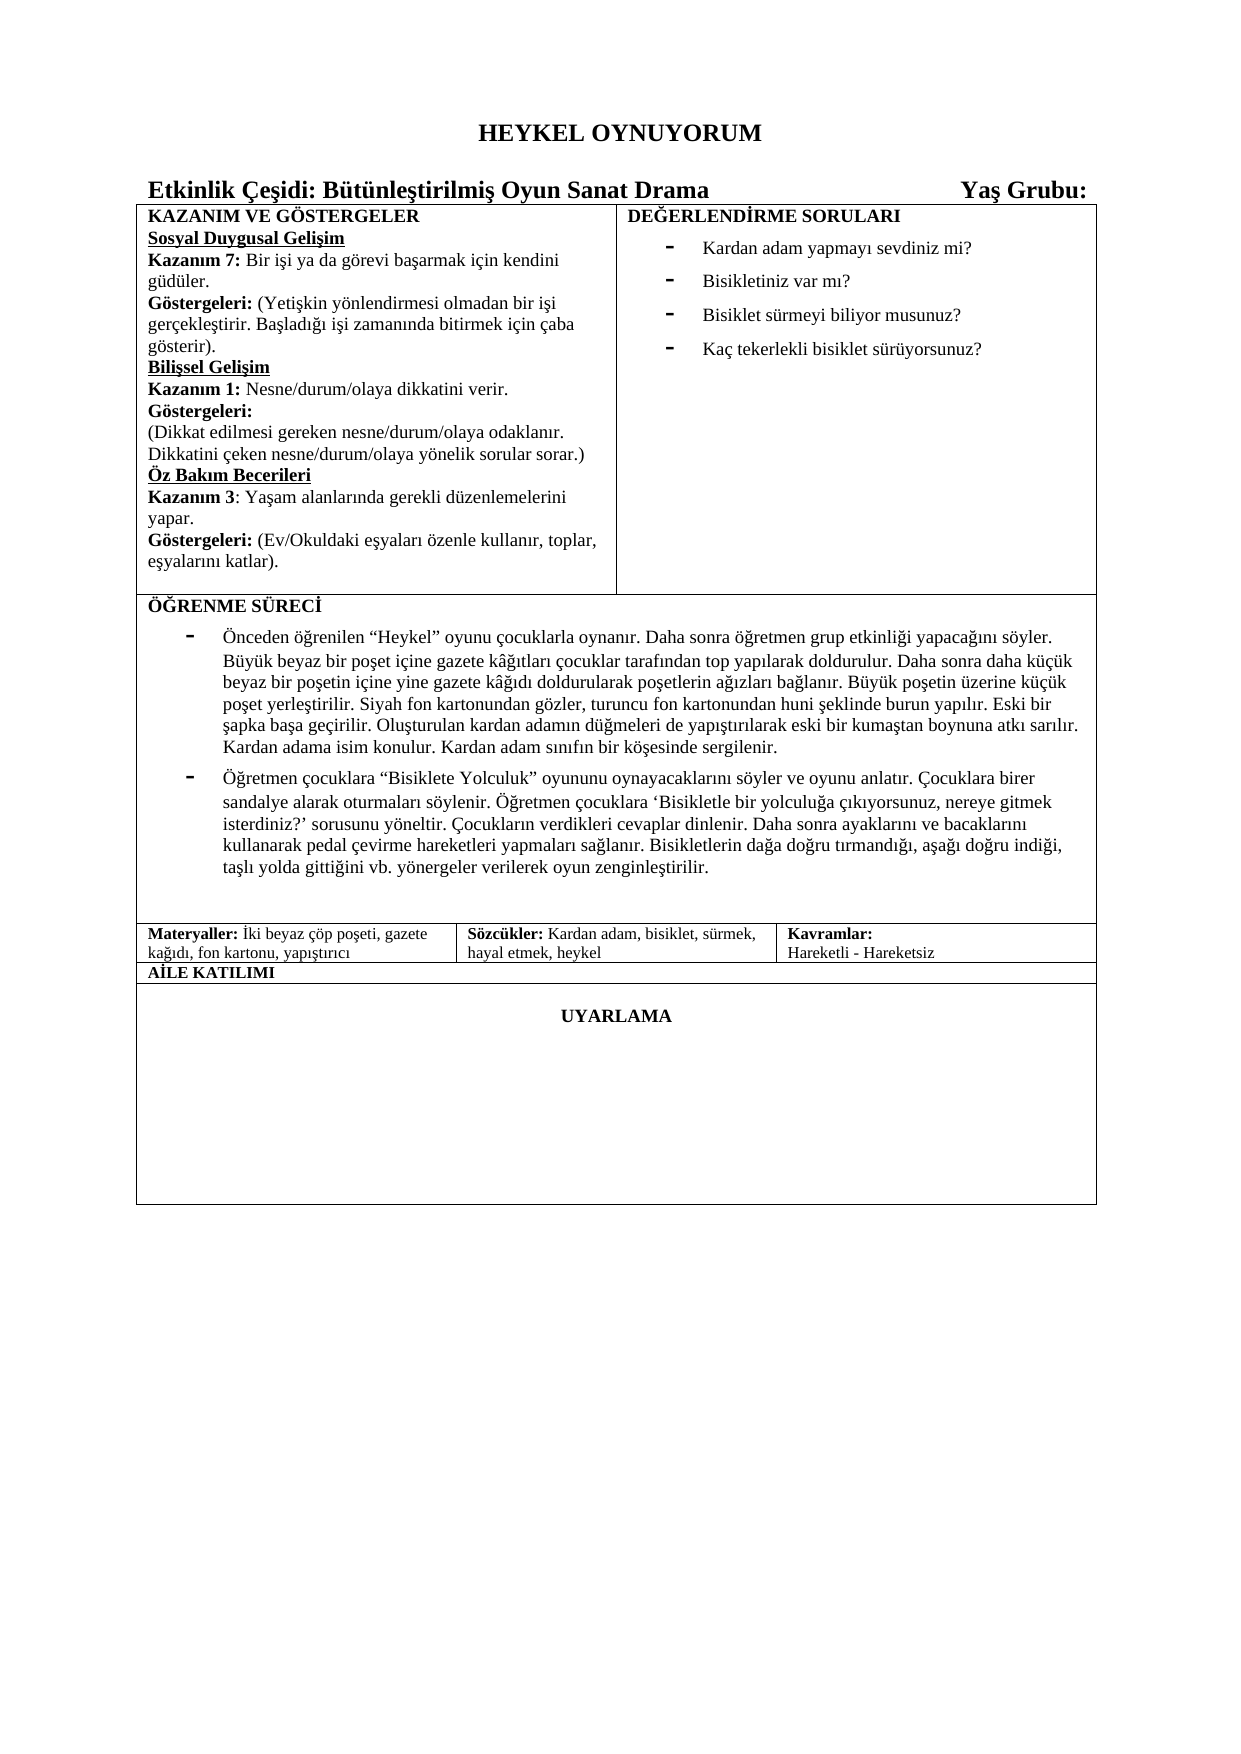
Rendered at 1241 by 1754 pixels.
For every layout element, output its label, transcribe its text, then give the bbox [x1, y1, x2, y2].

table_header DEĞERLENDİRME SORULARI Kardan adam yapmayı sevdiniz mi? Bisikletiniz var mı? Bisiklet sürmeyi biliyor musunuz? Kaç tekerlekli bisiklet sürüyorsunuz? [617, 205, 1096, 593]
table_cell Kavramlar: Hareketli - Hareketsiz [777, 924, 1096, 962]
table_cell UYARLAMA [137, 984, 1096, 1204]
table_header KAZANIM VE GÖSTERGELER Sosyal Duygusal Gelişim Kazanım 7: Bir işi ya da görevi başarmak için kendini güdüler. Göstergeleri: (Yetişkin yönlendirmesi olmadan bir işi gerçekleştirir. Başladığı işi zamanında bitirmek için çaba gösterir). Bilişsel Gelişim Kazanım 1: Nesne/durum/olaya dikkatini verir. Göstergeleri: (Dikkat edilmesi gereken nesne/durum/olaya odaklanır. Dikkatini çeken nesne/durum/olaya yönelik sorular sorar.) Öz Bakım Becerileri Kazanım 3: Yaşam alanlarında gerekli düzenlemelerini yapar. Göstergeleri: (Ev/Okuldaki eşyaları özenle kullanır, toplar, eşyalarını katlar). [137, 205, 616, 593]
table_cell Sözcükler: Kardan adam, bisiklet, sürmek, hayal etmek, heykel [457, 924, 776, 962]
text Etkinlik Çeşidi: Bütünleştirilmiş Oyun Sanat Drama Yaş Grubu: [148, 176, 1092, 204]
table_cell ÖĞRENME SÜRECİ Önceden öğrenilen “Heykel” oyunu çocuklarla oynanır. Daha sonra öğretmen grup etkinliği yapacağını söyler. Büyük beyaz bir poşet içine gazete kâğıtları çocuklar tarafından top yapılarak doldurulur. Daha sonra daha küçük beyaz bir poşetin içine yine gazete kâğıdı doldurularak poşetlerin ağızları bağlanır. Büyük poşetin üzerine küçük poşet yerleştirilir. Siyah fon kartonundan gözler, turuncu fon kartonundan huni şeklinde burun yapılır. Eski bir şapka başa geçirilir. Oluşturulan kardan adamın düğmeleri de yapıştırılarak eski bir kumaştan boynuna atkı sarılır. Kardan adama isim konulur. Kardan adam sınıfın bir köşesinde sergilenir. Öğretmen çocuklara “Bisiklete Yolculuk” oyununu oynayacaklarını söyler ve oyunu anlatır. Çocuklara birer sandalye alarak oturmaları söylenir. Öğretmen çocuklara ‘Bisikletle bir yolculuğa çıkıyorsunuz, nereye gitmek isterdiniz?’ sorusunu yöneltir. Çocukların verdikleri cevaplar dinlenir. Daha sonra ayaklarını ve bacaklarını kullanarak pedal çevirme hareketleri yapmaları sağlanır. Bisikletlerin dağa doğru tırmandığı, aşağı doğru indiği, taşlı yolda gittiğini vb. yönergeler verilerek oyun zenginleştirilir. [137, 595, 1096, 923]
text HEYKEL OYNUYORUM [148, 118, 1092, 147]
table_cell AİLE KATILIMI [137, 963, 1096, 982]
table_cell Materyaller: İki beyaz çöp poşeti, gazete kağıdı, fon kartonu, yapıştırıcı [137, 924, 456, 962]
